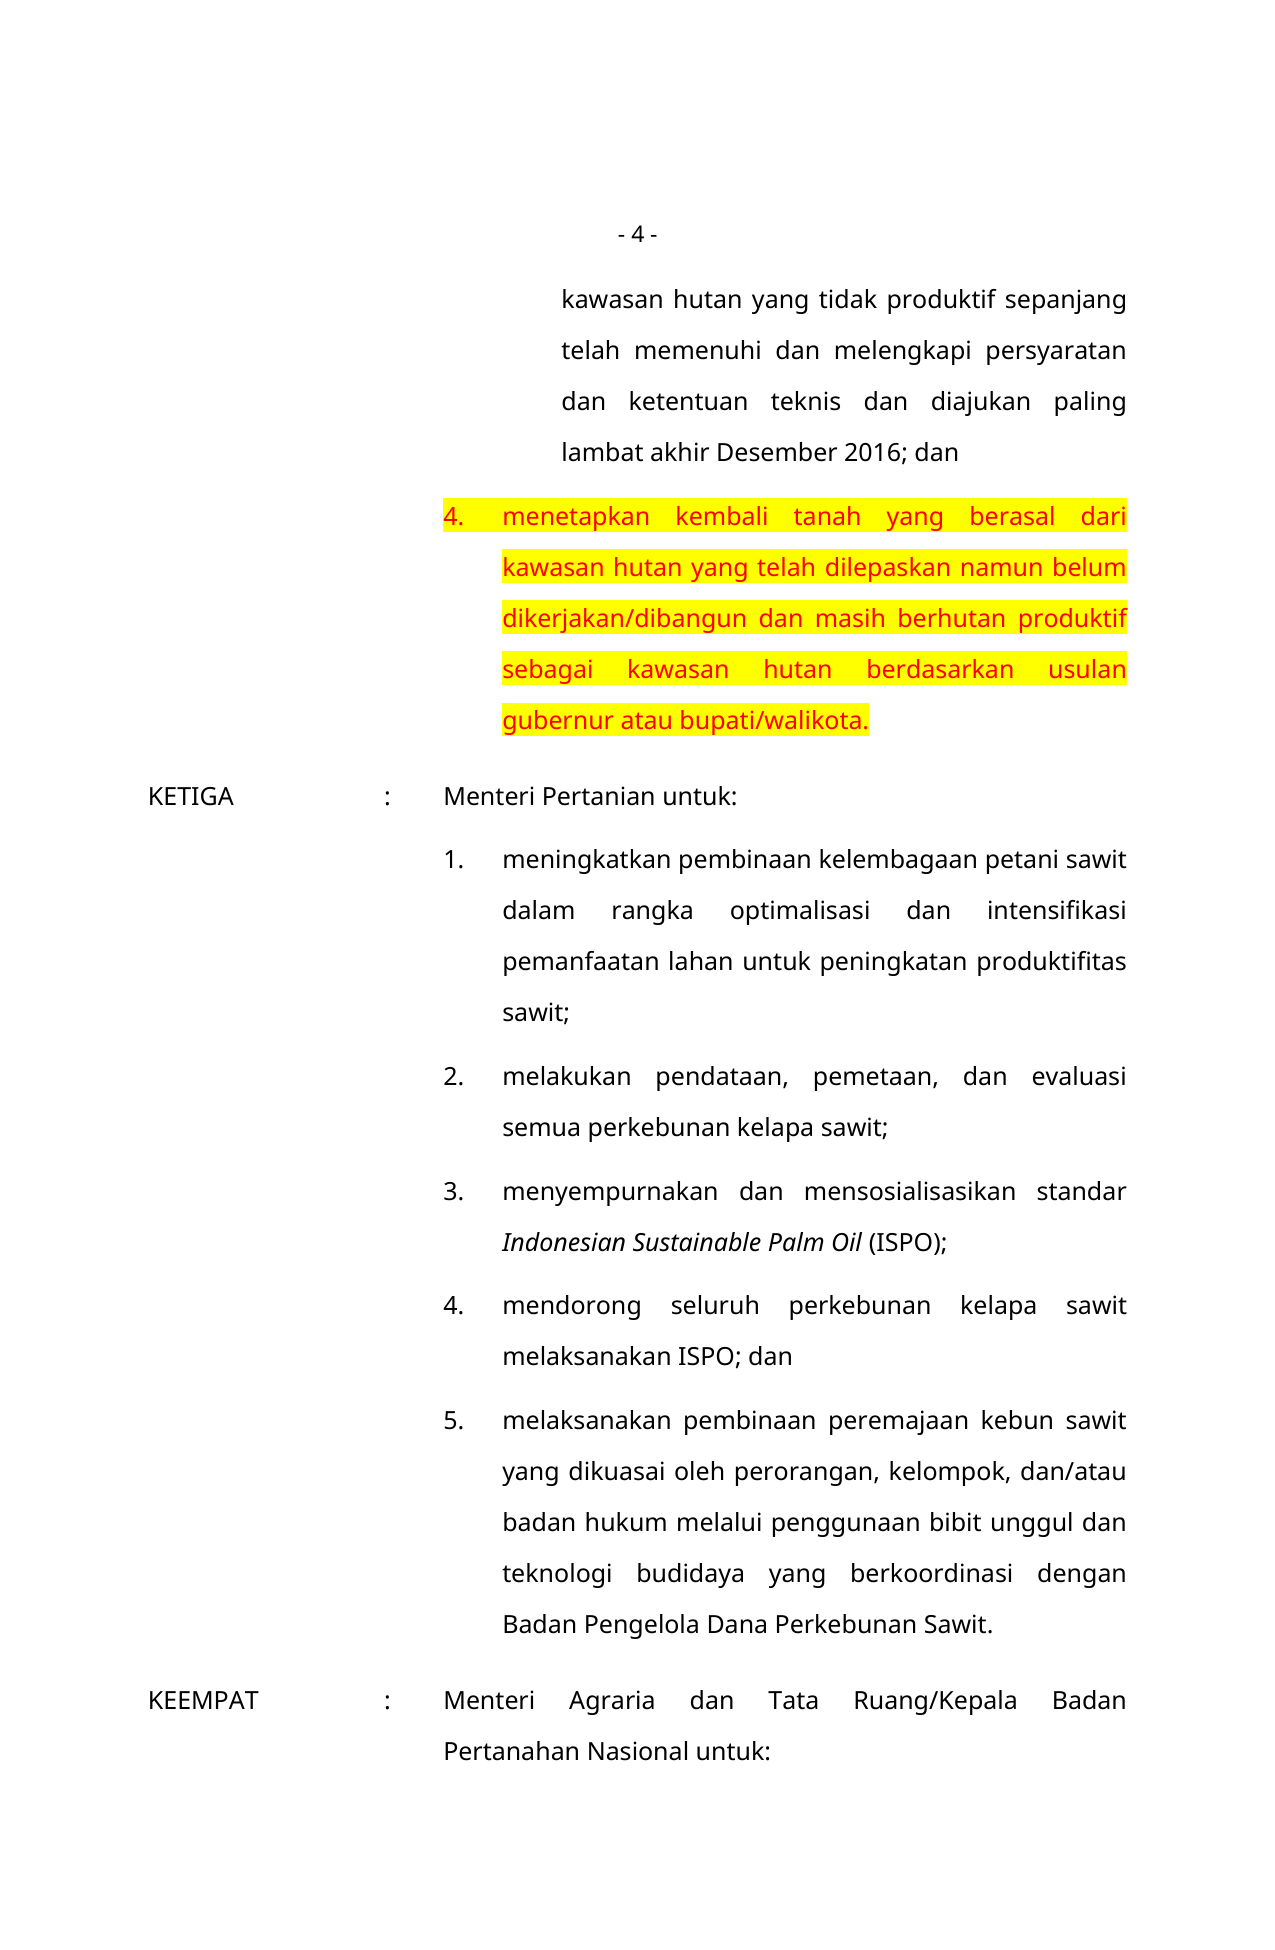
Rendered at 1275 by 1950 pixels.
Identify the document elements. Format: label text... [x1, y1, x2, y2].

list melakukan pendataan, pemetaan, dan evaluasi semua perkebunan kelapa sawit; [443, 1059, 1127, 1144]
list meningkatkan pembinaan kelembagaan petani sawit dalam rangka optimalisasi dan intensifikasi pemanfaatan lahan untuk peningkatan produktifitas sawit; [443, 842, 1127, 1029]
text KETIGA : Menteri Pertanian untuk: [148, 778, 1127, 812]
text KEEMPAT : Menteri Agraria dan Tata Ruang/Kepala Badan Pertanahan Nasional untuk: [148, 1683, 1127, 1768]
list menetapkan kembali tanah yang berasal dari kawasan hutan yang telah dilepaskan namun belum dikerjakan/dibangun dan masih berhutan produktif sebagai kawasan hutan berdasarkan usulan gubernur atau bupati/walikota. [443, 532, 1127, 736]
list menyempurnakan dan mensosialisasikan standar Indonesian Sustainable Palm Oil (ISPO); [443, 1173, 1127, 1258]
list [502, 282, 1127, 469]
list melaksanakan pembinaan peremajaan kebun sawit yang dikuasai oleh perorangan, kelompok, dan/atau badan hukum melalui penggunaan bibit unggul dan teknologi budidaya yang berkoordinasi dengan Badan Pengelola Dana Perkebunan Sawit. [443, 1402, 1127, 1641]
list mendorong seluruh perkebunan kelapa sawit melaksanakan ISPO; dan [443, 1288, 1127, 1373]
